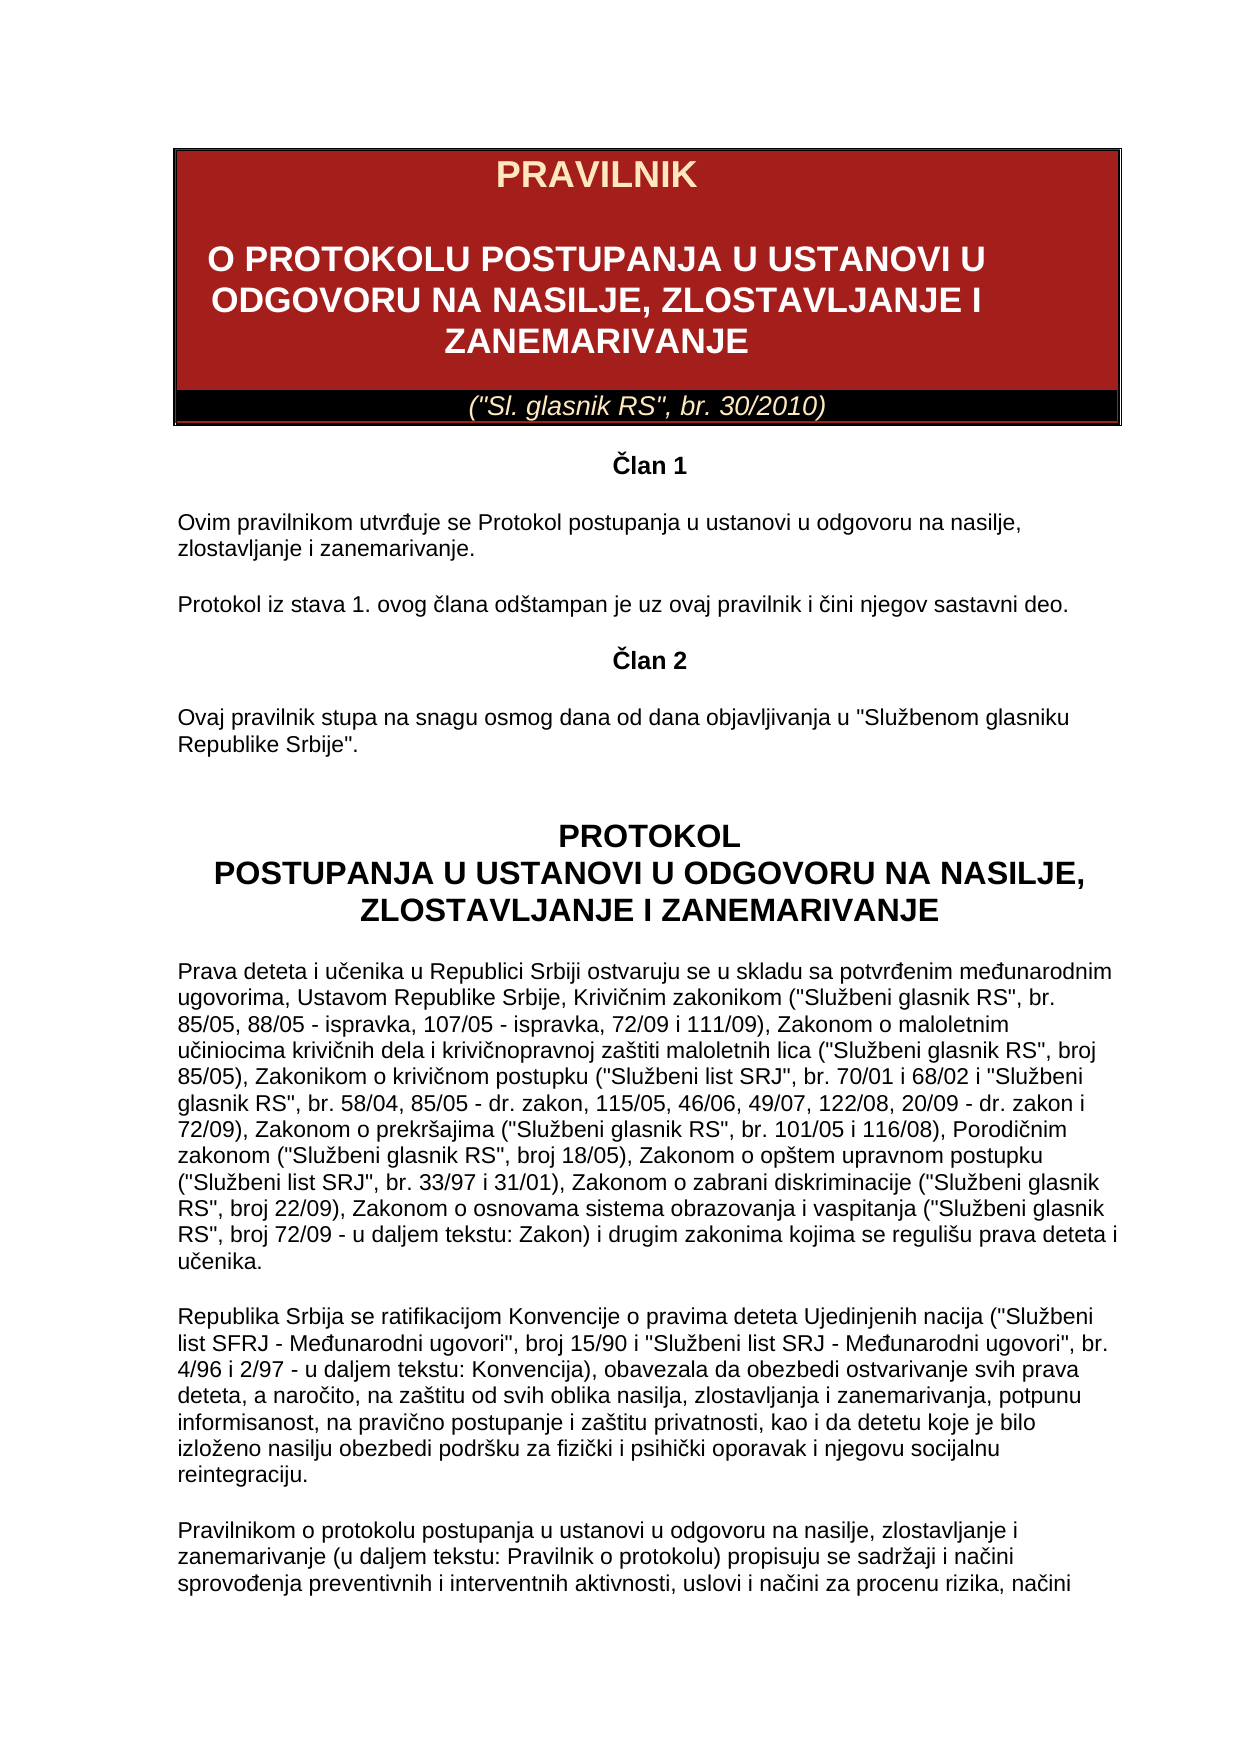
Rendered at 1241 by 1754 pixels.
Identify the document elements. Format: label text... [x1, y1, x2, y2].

text PROTOKOL POSTUPANJA U USTANOVI U ODGOVORU NA NASILJE, ZLOSTAVLJANJE I ZANEMARIVANJE [177, 817, 1122, 929]
text Republika Srbija se ratifikacijom Konvencije o pravima deteta Ujedinjenih nacija ("Službeni list SFRJ - Međunarodni ugovori", broj 15/90 i "Službeni list SRJ - Međunarodni ugovori", br. 4/96 i 2/97 - u daljem tekstu: Konvencija), obavezala da obezbedi ostvarivanje svih prava deteta, a naročito, na zaštitu od svih oblika nasilja, zlostavljanja i zanemarivanja, potpunu informisanost, na pravično postupanje i zaštitu privatnosti, kao i da detetu koje je bilo izloženo nasilju obezbedi podršku za fizički i psihički oporavak i njegovu socijalnu reintegraciju. [177, 1303, 1122, 1488]
text Ovim pravilnikom utvrđuje se Protokol postupanja u ustanovi u odgovoru na nasilje, zlostavljanje i zanemarivanje. [177, 509, 1122, 562]
text Protokol iz stava 1. ovog člana odštampan je uz ovaj pravilnik i čini njegov sastavni deo. [177, 591, 1122, 617]
table_header PRAVILNIK O PROTOKOLU POSTUPANJA U USTANOVI U ODGOVORU NA NASILJE, ZLOSTAVLJANJE I ZANEMARIVANJE ("Sl. glasnik RS", br. 30/2010) [177, 151, 1118, 423]
text Član 2 [177, 646, 1122, 675]
text Ovaj pravilnik stupa na snagu osmog dana od dana objavljivanja u "Službenom glasniku Republike Srbije". [177, 704, 1122, 757]
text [177, 1517, 1122, 1596]
text Član 1 [177, 451, 1122, 480]
text Prava deteta i učenika u Republici Srbiji ostvaruju se u skladu sa potvrđenim međunarodnim ugovorima, Ustavom Republike Srbije, Krivičnim zakonikom ("Službeni glasnik RS", br. 85/05, 88/05 - ispravka, 107/05 - ispravka, 72/09 i 111/09), Zakonom o maloletnim učiniocima krivičnih dela i krivičnopravnoj zaštiti maloletnih lica ("Službeni glasnik RS", broj 85/05), Zakonikom o krivičnom postupku ("Službeni list SRJ", br. 70/01 i 68/02 i "Službeni glasnik RS", br. 58/04, 85/05 - dr. zakon, 115/05, 46/06, 49/07, 122/08, 20/09 - dr. zakon i 72/09), Zakonom o prekršajima ("Službeni glasnik RS", br. 101/05 i 116/08), Porodičnim zakonom ("Službeni glasnik RS", broj 18/05), Zakonom o opštem upravnom postupku ("Službeni list SRJ", br. 33/97 i 31/01), Zakonom o zabrani diskriminacije ("Službeni glasnik RS", broj 22/09), Zakonom o osnovama sistema obrazovanja i vaspitanja ("Službeni glasnik RS", broj 72/09 - u daljem tekstu: Zakon) i drugim zakonima kojima se regulišu prava deteta i učenika. [177, 958, 1122, 1274]
